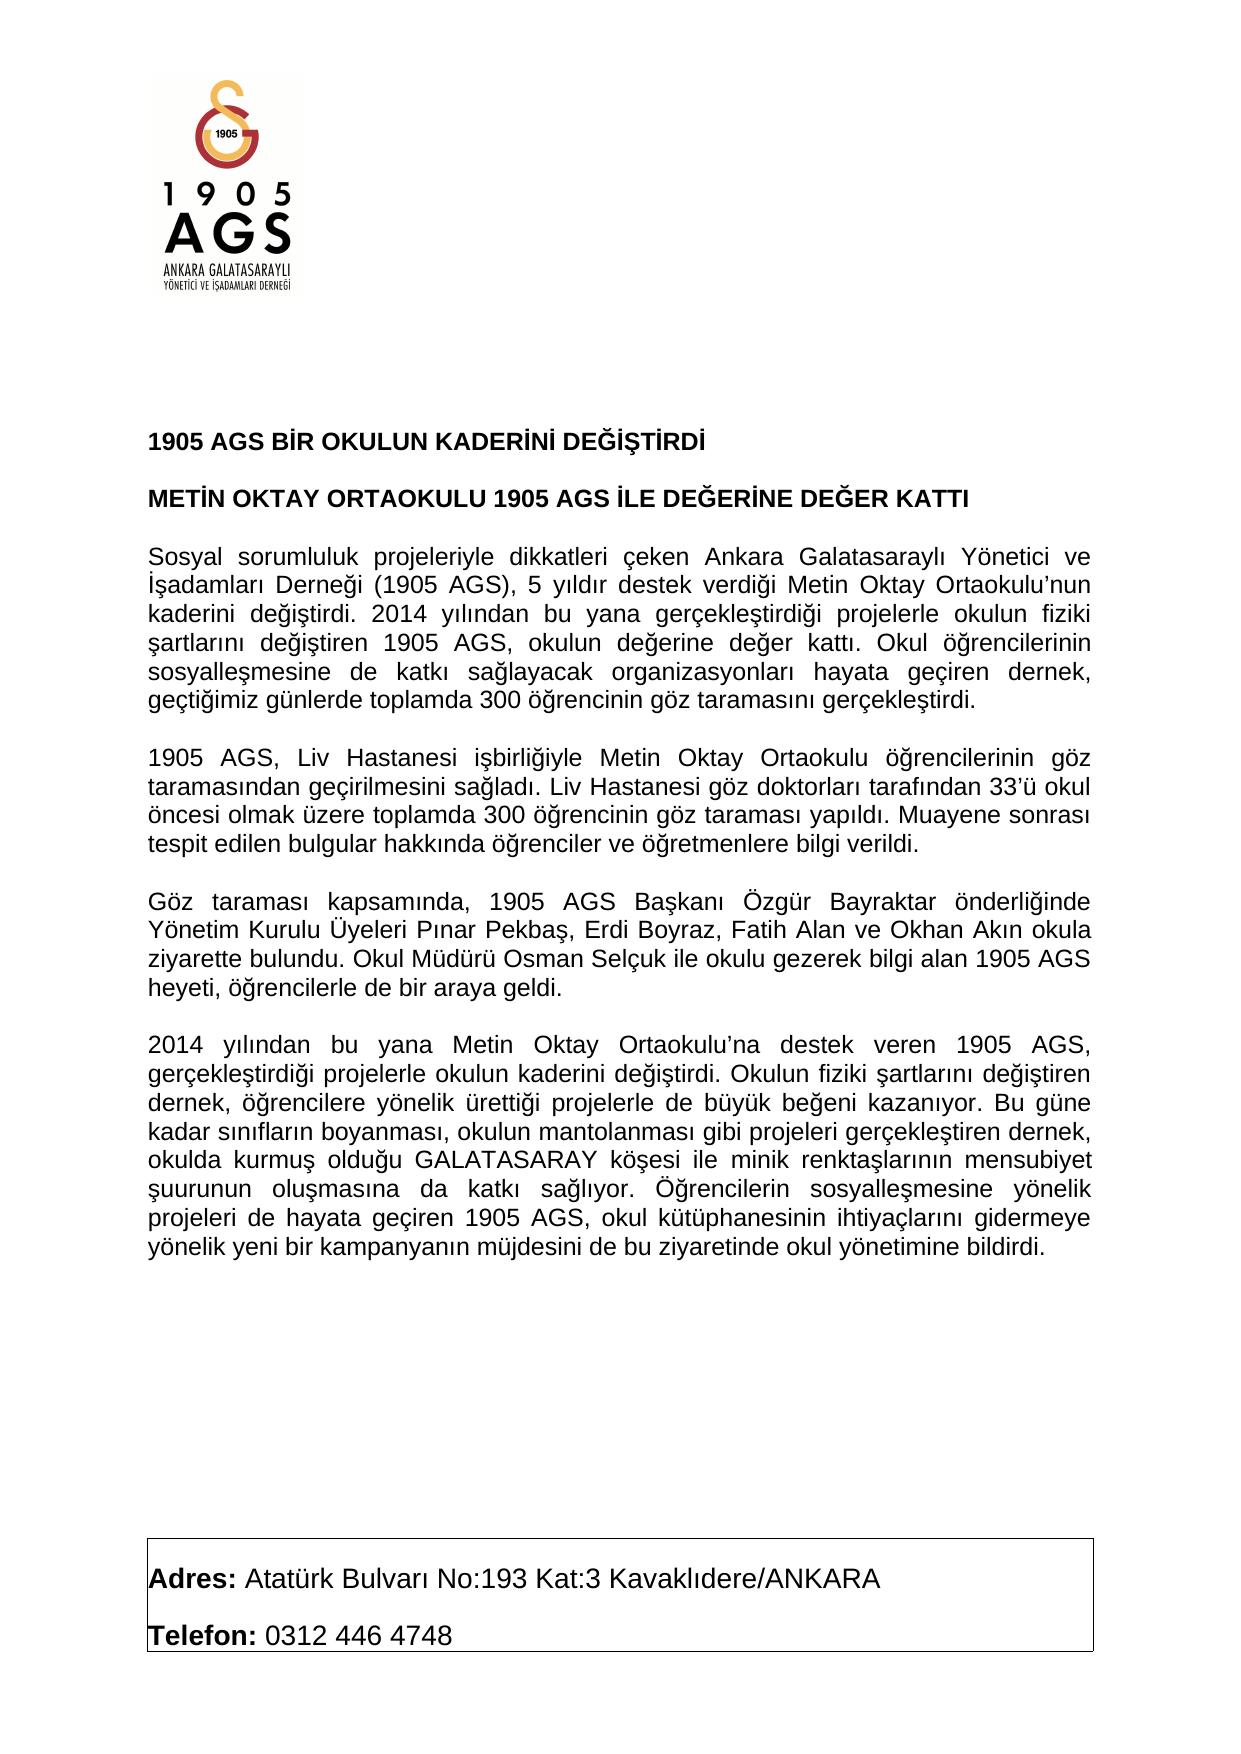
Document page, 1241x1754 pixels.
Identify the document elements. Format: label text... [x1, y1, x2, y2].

text Göz taraması kapsamında, 1905 AGS Başkanı Özgür Bayraktar önderliğinde Yönetim Kurulu Üyeleri Pınar Pekbaş, Erdi Boyraz, Fatih Alan ve Okhan Akın okula ziyarette bulundu. Okul Müdürü Osman Selçuk ile okulu gezerek bilgi alan 1905 AGS heyeti, öğrencilerle de bir araya geldi. [148, 887, 1093, 1002]
text 1905 AGS, Liv Hastanesi işbirliğiyle Metin Oktay Ortaokulu öğrencilerinin göz taramasından geçirilmesini sağladı. Liv Hastanesi göz doktorları tarafından 33’ü okul öncesi olmak üzere toplamda 300 öğrencinin göz taraması yapıldı. Muayene sonrası tespit edilen bulgular hakkında öğrenciler ve öğretmenlere bilgi verildi. [148, 743, 1093, 858]
text METİN OKTAY ORTAOKULU 1905 AGS İLE DEĞERİNE DEĞER KATTI [148, 484, 1093, 513]
text 2014 yılından bu yana Metin Oktay Ortaokulu’na destek veren 1905 AGS, gerçekleştirdiği projelerle okulun kaderini değiştirdi. Okulun fiziki şartlarını değiştiren dernek, öğrencilere yönelik ürettiği projelerle de büyük beğeni kazanıyor. Bu güne kadar sınıfların boyanması, okulun mantolanması gibi projeleri gerçekleştiren dernek, okulda kurmuş olduğu GALATASARAY köşesi ile minik renktaşlarının mensubiyet şuurunun oluşmasına da katkı sağlıyor. Öğrencilerin sosyalleşmesine yönelik projeleri de hayata geçiren 1905 AGS, okul kütüphanesinin ihtiyaçlarını gidermeye yönelik yeni bir kampanyanın müjdesini de bu ziyaretinde okul yönetimine bildirdi. [148, 1030, 1093, 1260]
picture [147, 73, 306, 298]
text Sosyal sorumluluk projeleriyle dikkatleri çeken Ankara Galatasaraylı Yönetici ve İşadamları Derneği (1905 AGS), 5 yıldır destek verdiği Metin Oktay Ortaokulu’nun kaderini değiştirdi. 2014 yılından bu yana gerçekleştirdiği projelerle okulun fiziki şartlarını değiştiren 1905 AGS, okulun değerine değer kattı. Okul öğrencilerinin sosyalleşmesine de katkı sağlayacak organizasyonları hayata geçiren dernek, geçtiğimiz günlerde toplamda 300 öğrencinin göz taramasını gerçekleştirdi. [148, 542, 1093, 714]
text 1905 AGS BİR OKULUN KADERİNİ DEĞİŞTİRDİ [148, 427, 1093, 455]
